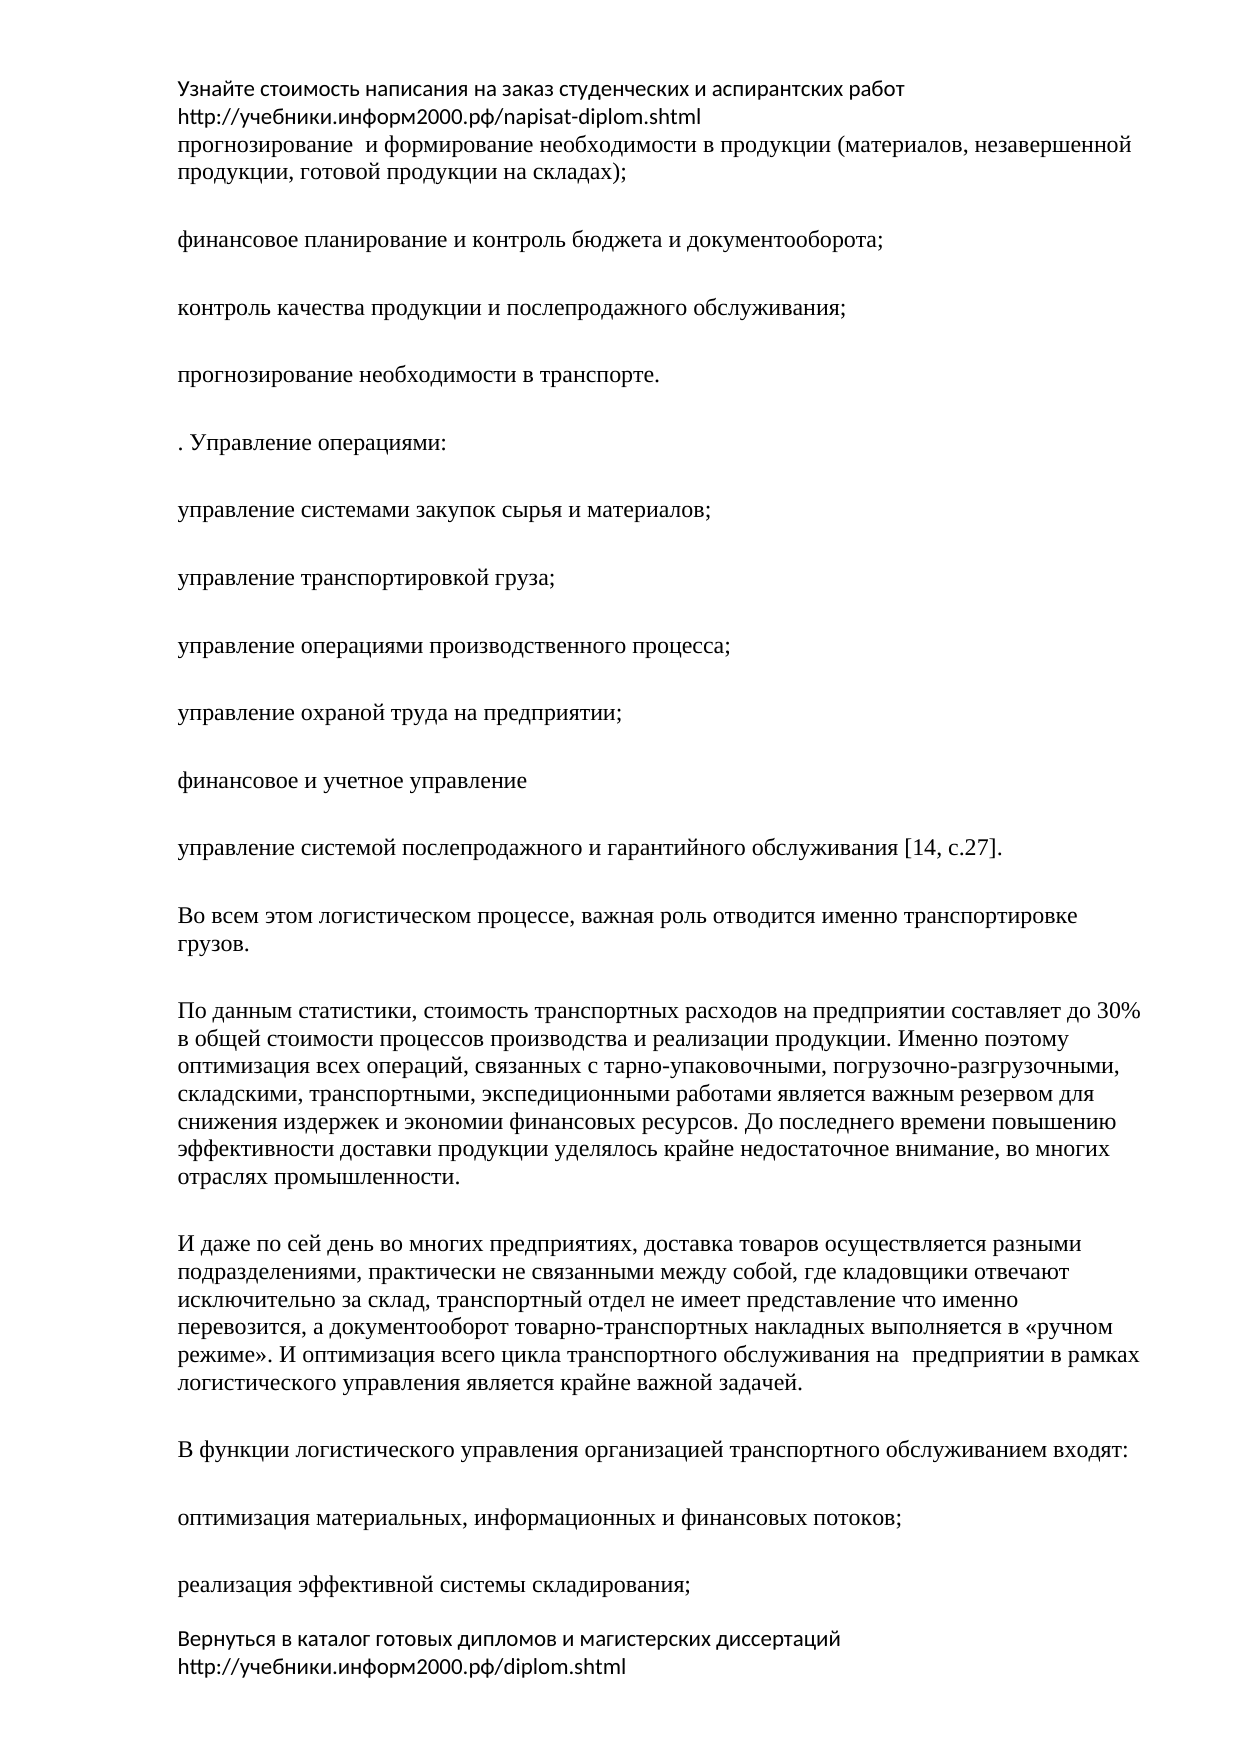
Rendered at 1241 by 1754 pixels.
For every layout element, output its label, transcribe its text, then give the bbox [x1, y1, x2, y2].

text И даже по сей день во многих предприятиях, доставка товаров осуществляется разными подразделениями, практически не связанными между собой, где кладовщики отвечают исключительно за склад, транспортный отдел не имеет представление что именно перевозится, а документооборот товарно-транспортных накладных выполняется в «ручном режиме». И оптимизация всего цикла транспортного обслуживания на предприятии в рамках логистического управления является крайне важной задачей. [177, 1229, 1152, 1395]
text финансовое планирование и контроль бюджета и документооборота; [177, 225, 1152, 253]
text прогнозирование необходимости в транспорте. [177, 360, 1152, 388]
text управление системами закупок сырья и материалов; [177, 495, 1152, 523]
text финансовое и учетное управление [177, 766, 1152, 793]
text Во всем этом логистическом процессе, важная роль отводится именно транспортировке грузов. [177, 901, 1152, 956]
text В функции логистического управления организацией транспортного обслуживанием входят: [177, 1435, 1152, 1463]
text управление операциями производственного процесса; [177, 631, 1152, 658]
text оптимизация материальных, информационных и финансовых потоков; [177, 1503, 1152, 1530]
text . Управление операциями: [177, 428, 1152, 455]
text управление охраной труда на предприятии; [177, 698, 1152, 726]
text реализация эффективной системы складирования; [177, 1570, 1152, 1598]
text прогнозирование и формирование необходимости в продукции (материалов, незавершенной продукции, готовой продукции на складах); [177, 130, 1152, 185]
text По данным статистики, стоимость транспортных расходов на предприятии составляет до 30% в общей стоимости процессов производства и реализации продукции. Именно поэтому оптимизация всех операций, связанных с тарно-упаковочными, погрузочно-разгрузочными, складскими, транспортными, экспедиционными работами является важным резервом для снижения издержек и экономии финансовых ресурсов. До последнего времени повышению эффективности доставки продукции уделялось крайне недостаточное внимание, во многих отраслях промышленности. [177, 996, 1152, 1189]
text управление системой послепродажного и гарантийного обслуживания [14, с.27]. [177, 833, 1152, 861]
text управление транспортировкой груза; [177, 563, 1152, 591]
text контроль качества продукции и послепродажного обслуживания; [177, 293, 1152, 320]
